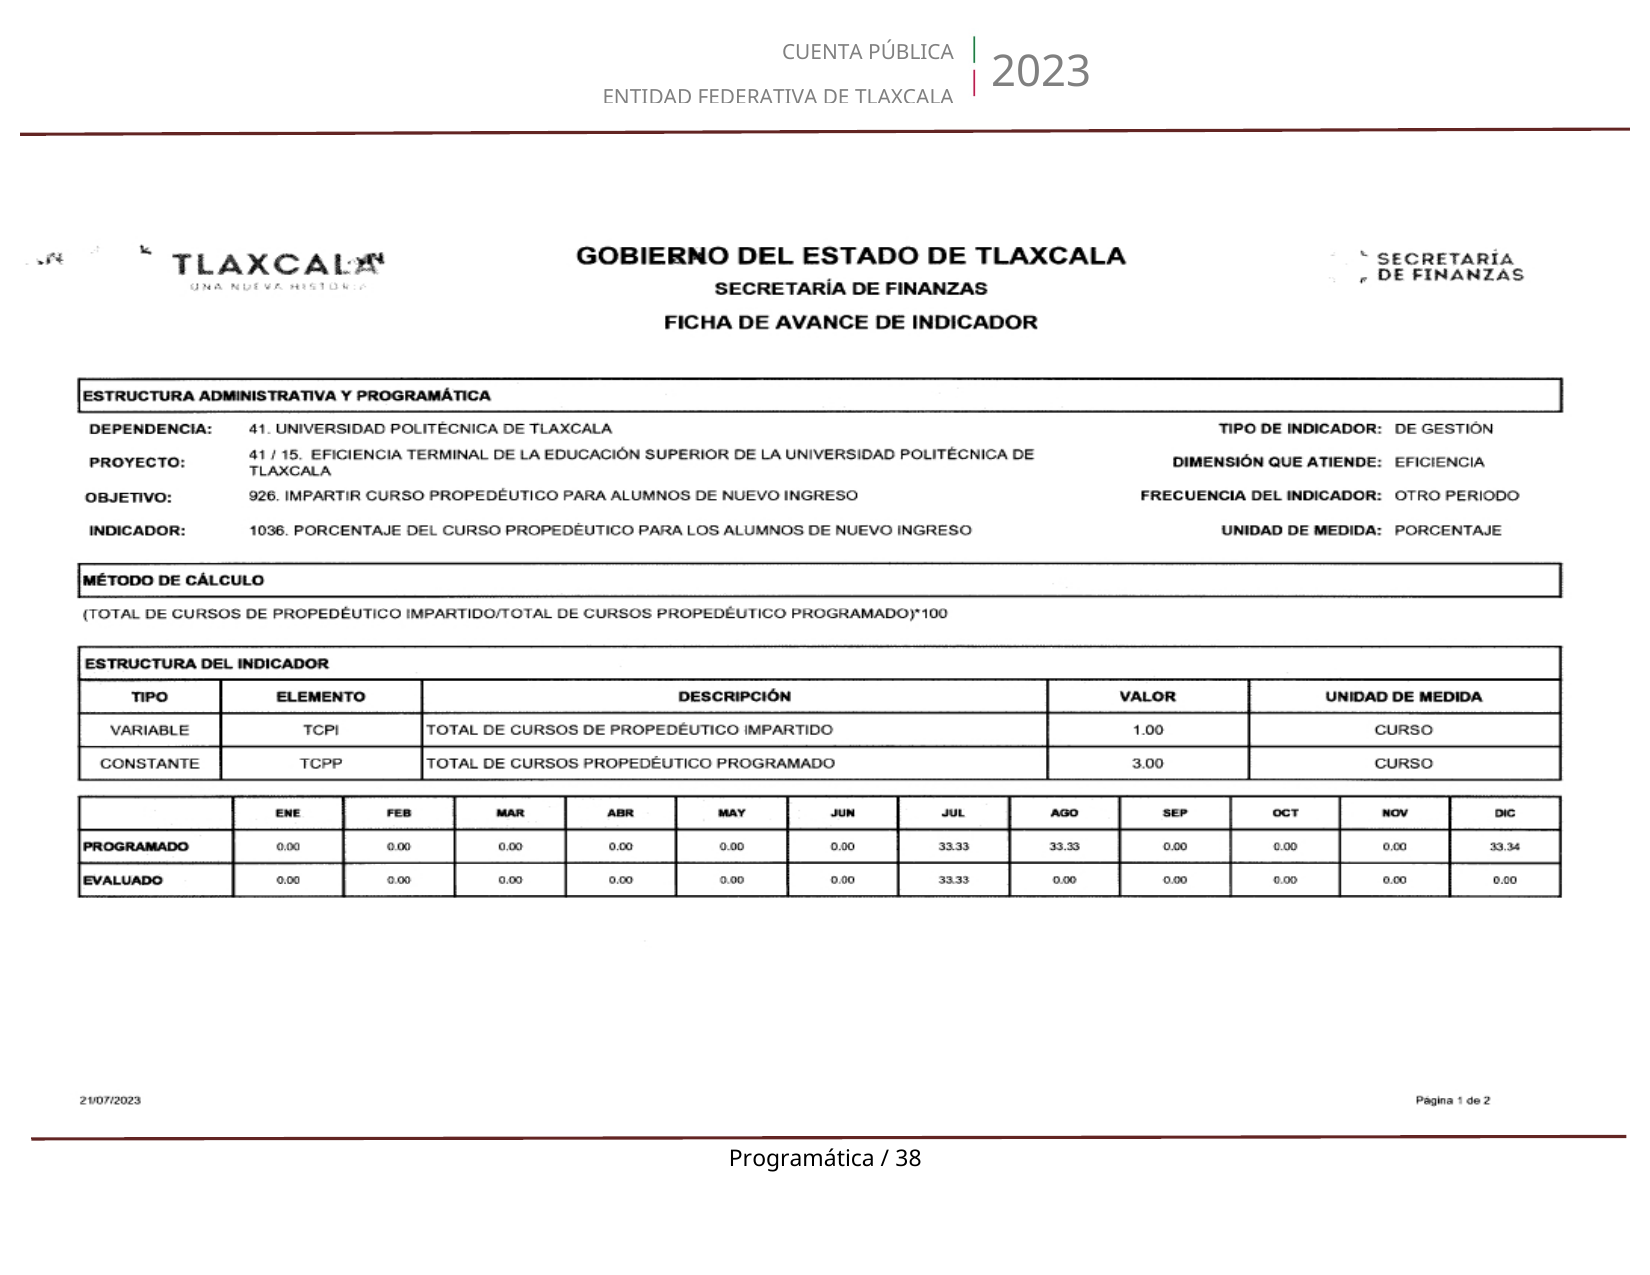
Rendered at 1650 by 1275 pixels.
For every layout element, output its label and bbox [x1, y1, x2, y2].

picture [968, 28, 985, 100]
picture [23, 147, 1618, 1125]
